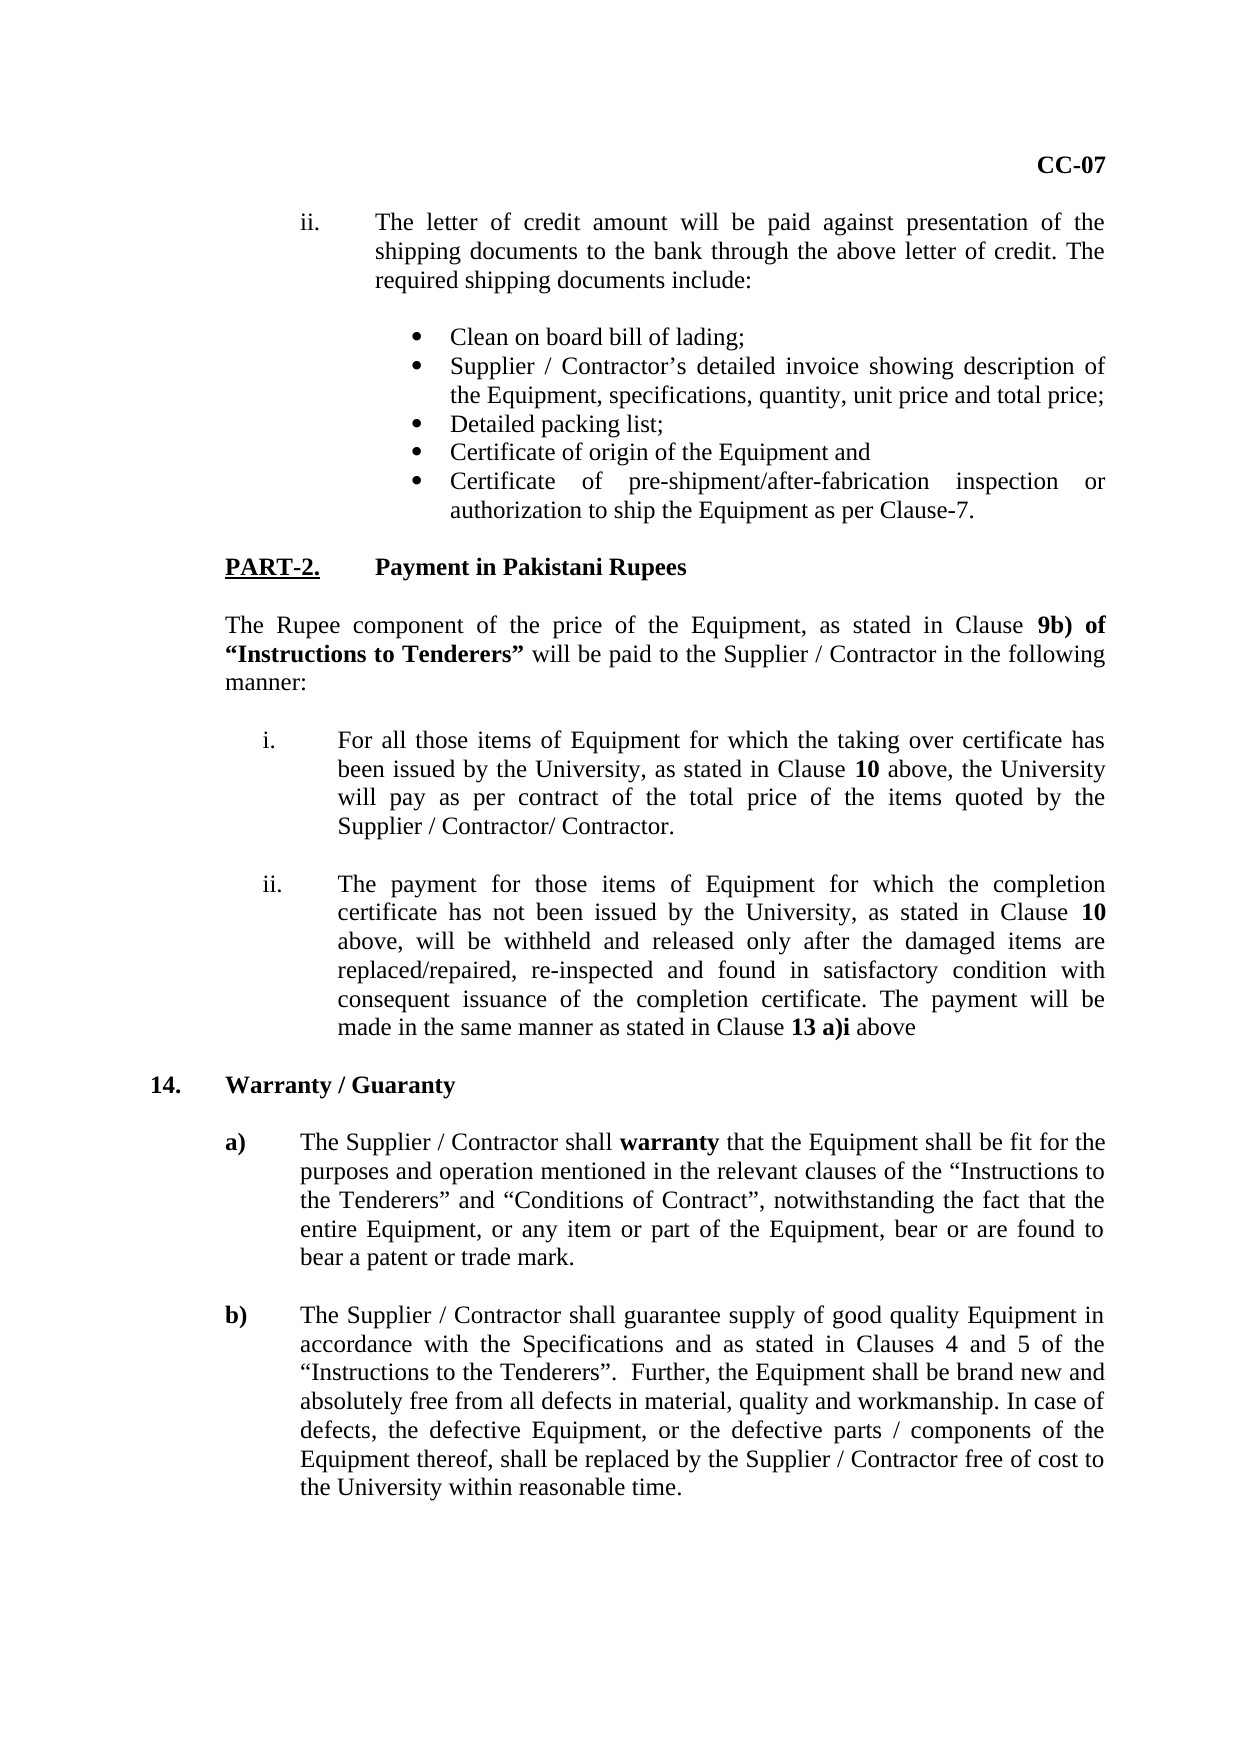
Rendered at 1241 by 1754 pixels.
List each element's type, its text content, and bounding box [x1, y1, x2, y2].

text ii. The letter of credit amount will be paid against presentation of the shipping documents to the bank through the above letter of credit. The required shipping documents include: [300, 207, 1106, 294]
list Supplier / Contractor’s detailed invoice showing description of the Equipment, specifications, quantity, unit price and total price; [412, 351, 1106, 409]
list The payment for those items of Equipment for which the completion certificate has not been issued by the University, as stated in Clause 10 above, will be withheld and released only after the damaged items are replaced/repaired, re-inspected and found in satisfactory condition with consequent issuance of the completion certificate. The payment will be made in the same manner as stated in Clause 13 a)i above [262, 869, 1106, 1041]
list For all those items of Equipment for which the taking over certificate has been issued by the University, as stated in Clause 10 above, the University will pay as per contract of the total price of the items quoted by the Supplier / Contractor/ Contractor. [262, 725, 1106, 840]
text PART-2. Payment in Pakistani Rupees [150, 552, 1106, 581]
text 14. Warranty / Guaranty [150, 1070, 1106, 1099]
text a) The Supplier / Contractor shall warranty that the Equipment shall be fit for the purposes and operation mentioned in the relevant clauses of the “Instructions to the Tenderers” and “Conditions of Contract”, notwithstanding the fact that the entire Equipment, or any item or part of the Equipment, bear or are found to bear a patent or trade mark. [225, 1127, 1106, 1271]
list b) The Supplier / Contractor shall guarantee supply of good quality Equipment in accordance with the Specifications and as stated in Clauses 4 and 5 of the “Instructions to the Tenderers”. Further, the Equipment shall be brand new and absolutely free from all defects in material, quality and workmanship. In case of defects, the defective Equipment, or the defective parts / components of the Equipment thereof, shall be replaced by the Supplier / Contractor free of cost to the University within reasonable time. [225, 1300, 1106, 1501]
list Clean on board bill of lading; [412, 322, 1106, 351]
list Certificate of pre-shipment/after-fabrication inspection or authorization to ship the Equipment as per Clause-7. [412, 466, 1106, 524]
list Detailed packing list; [412, 409, 1106, 437]
list Certificate of origin of the Equipment and [412, 437, 1106, 466]
text CC-07 [300, 150, 1106, 179]
text The Rupee component of the price of the Equipment, as stated in Clause 9b) of “Instructions to Tenderers” will be paid to the Supplier / Contractor in the following manner: [225, 610, 1106, 696]
